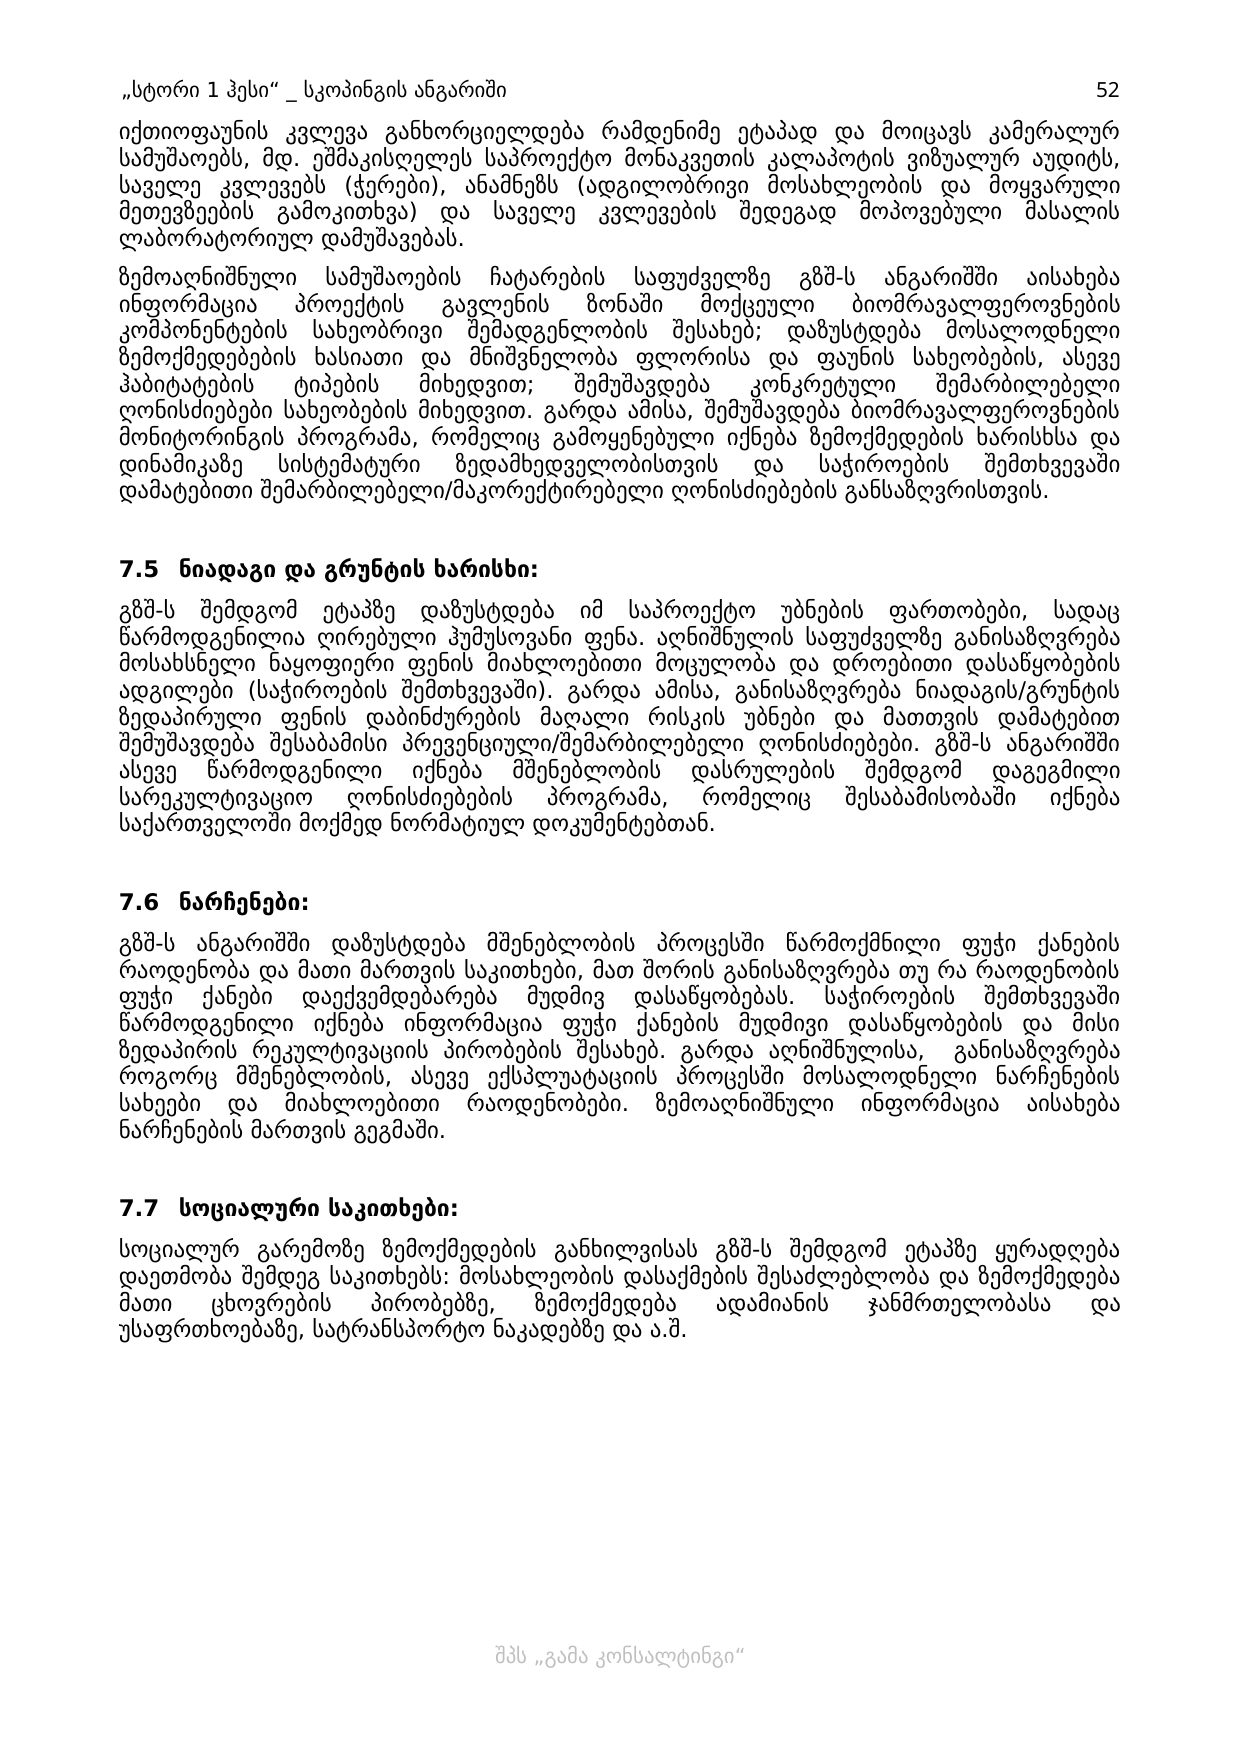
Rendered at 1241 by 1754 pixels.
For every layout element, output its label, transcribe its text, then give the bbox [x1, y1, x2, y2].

text იქთიოფაუნის კვლევა განხორციელდება რამდენიმე ეტაპად და მოიცავს კამერალურ სამუშაოებს, მდ. ეშმაკისღელეს საპროექტო მონაკვეთის კალაპოტის ვიზუალურ აუდიტს, საველე კვლევებს (ჭერები), ანამნეზს (ადგილობრივი მოსახლეობის და მოყვარული მეთევზეების გამოკითხვა) და საველე კვლევების შედეგად მოპოვებული მასალის ლაბორატორიულ დამუშავებას. [118, 118, 1122, 252]
subtitle სოციალური საკითხები: [118, 1195, 1122, 1222]
subtitle ნიადაგი და გრუნტის ხარისხი: [118, 556, 1122, 583]
text ზემოაღნიშნული სამუშაოების ჩატარების საფუძველზე გზშ-ს ანგარიშში აისახება ინფორმაცია პროექტის გავლენის ზონაში მოქცეული ბიომრავალფეროვნების კომპონენტების სახეობრივი შემადგენლობის შესახებ; დაზუსტდება მოსალოდნელი ზემოქმედებების ხასიათი და მნიშვნელობა ფლორისა და ფაუნის სახეობების, ასევე ჰაბიტატების ტიპების მიხედვით; შემუშავდება კონკრეტული შემარბილებელი ღონისძიებები სახეობების მიხედვით. გარდა ამისა, შემუშავდება ბიომრავალფეროვნების მონიტორინგის პროგრამა, რომელიც გამოყენებული იქნება ზემოქმედების ხარისხსა და დინამიკაზე სისტემატური ზედამხედველობისთვის და საჭიროების შემთხვევაში დამატებითი შემარბილებელი/მაკორექტირებელი ღონისძიებების განსაზღვრისთვის. [118, 264, 1122, 504]
text გზშ-ს შემდგომ ეტაპზე დაზუსტდება იმ საპროექტო უბნების ფართობები, სადაც წარმოდგენილია ღირებული ჰუმუსოვანი ფენა. აღნიშნულის საფუძველზე განისაზღვრება მოსახსნელი ნაყოფიერი ფენის მიახლოებითი მოცულობა და დროებითი დასაწყობების ადგილები (საჭიროების შემთხვევაში). გარდა ამისა, განისაზღვრება ნიადაგის/გრუნტის ზედაპირული ფენის დაბინძურების მაღალი რისკის უბნები და მათთვის დამატებით შემუშავდება შესაბამისი პრევენციული/შემარბილებელი ღონისძიებები. გზშ-ს ანგარიშში ასევე წარმოდგენილი იქნება მშენებლობის დასრულების შემდგომ დაგეგმილი სარეკულტივაციო ღონისძიებების პროგრამა, რომელიც შესაბამისობაში იქნება საქართველოში მოქმედ ნორმატიულ დოკუმენტებთან. [118, 597, 1122, 837]
text სოციალურ გარემოზე ზემოქმედების განხილვისას გზშ-ს შემდგომ ეტაპზე ყურადღება დაეთმობა შემდეგ საკითხებს: მოსახლეობის დასაქმების შესაძლებლობა და ზემოქმედება მათი ცხოვრების პირობებზე, ზემოქმედება ადამიანის ჯანმრთელობასა და უსაფრთხოებაზე, სატრანსპორტო ნაკადებზე და ა.შ. [118, 1236, 1122, 1343]
subtitle ნარჩენები: [118, 889, 1122, 916]
text გზშ-ს ანგარიშში დაზუსტდება მშენებლობის პროცესში წარმოქმნილი ფუჭი ქანების რაოდენობა და მათი მართვის საკითხები, მათ შორის განისაზღვრება თუ რა რაოდენობის ფუჭი ქანები დაექვემდებარება მუდმივ დასაწყობებას. საჭიროების შემთხვევაში წარმოდგენილი იქნება ინფორმაცია ფუჭი ქანების მუდმივი დასაწყობების და მისი ზედაპირის რეკულტივაციის პირობების შესახებ. გარდა აღნიშნულისა, განისაზღვრება როგორც მშენებლობის, ასევე ექსპლუატაციის პროცესში მოსალოდნელი ნარჩენების სახეები და მიახლოებითი რაოდენობები. ზემოაღნიშნული ინფორმაცია აისახება ნარჩენების მართვის გეგმაში. [118, 930, 1122, 1143]
